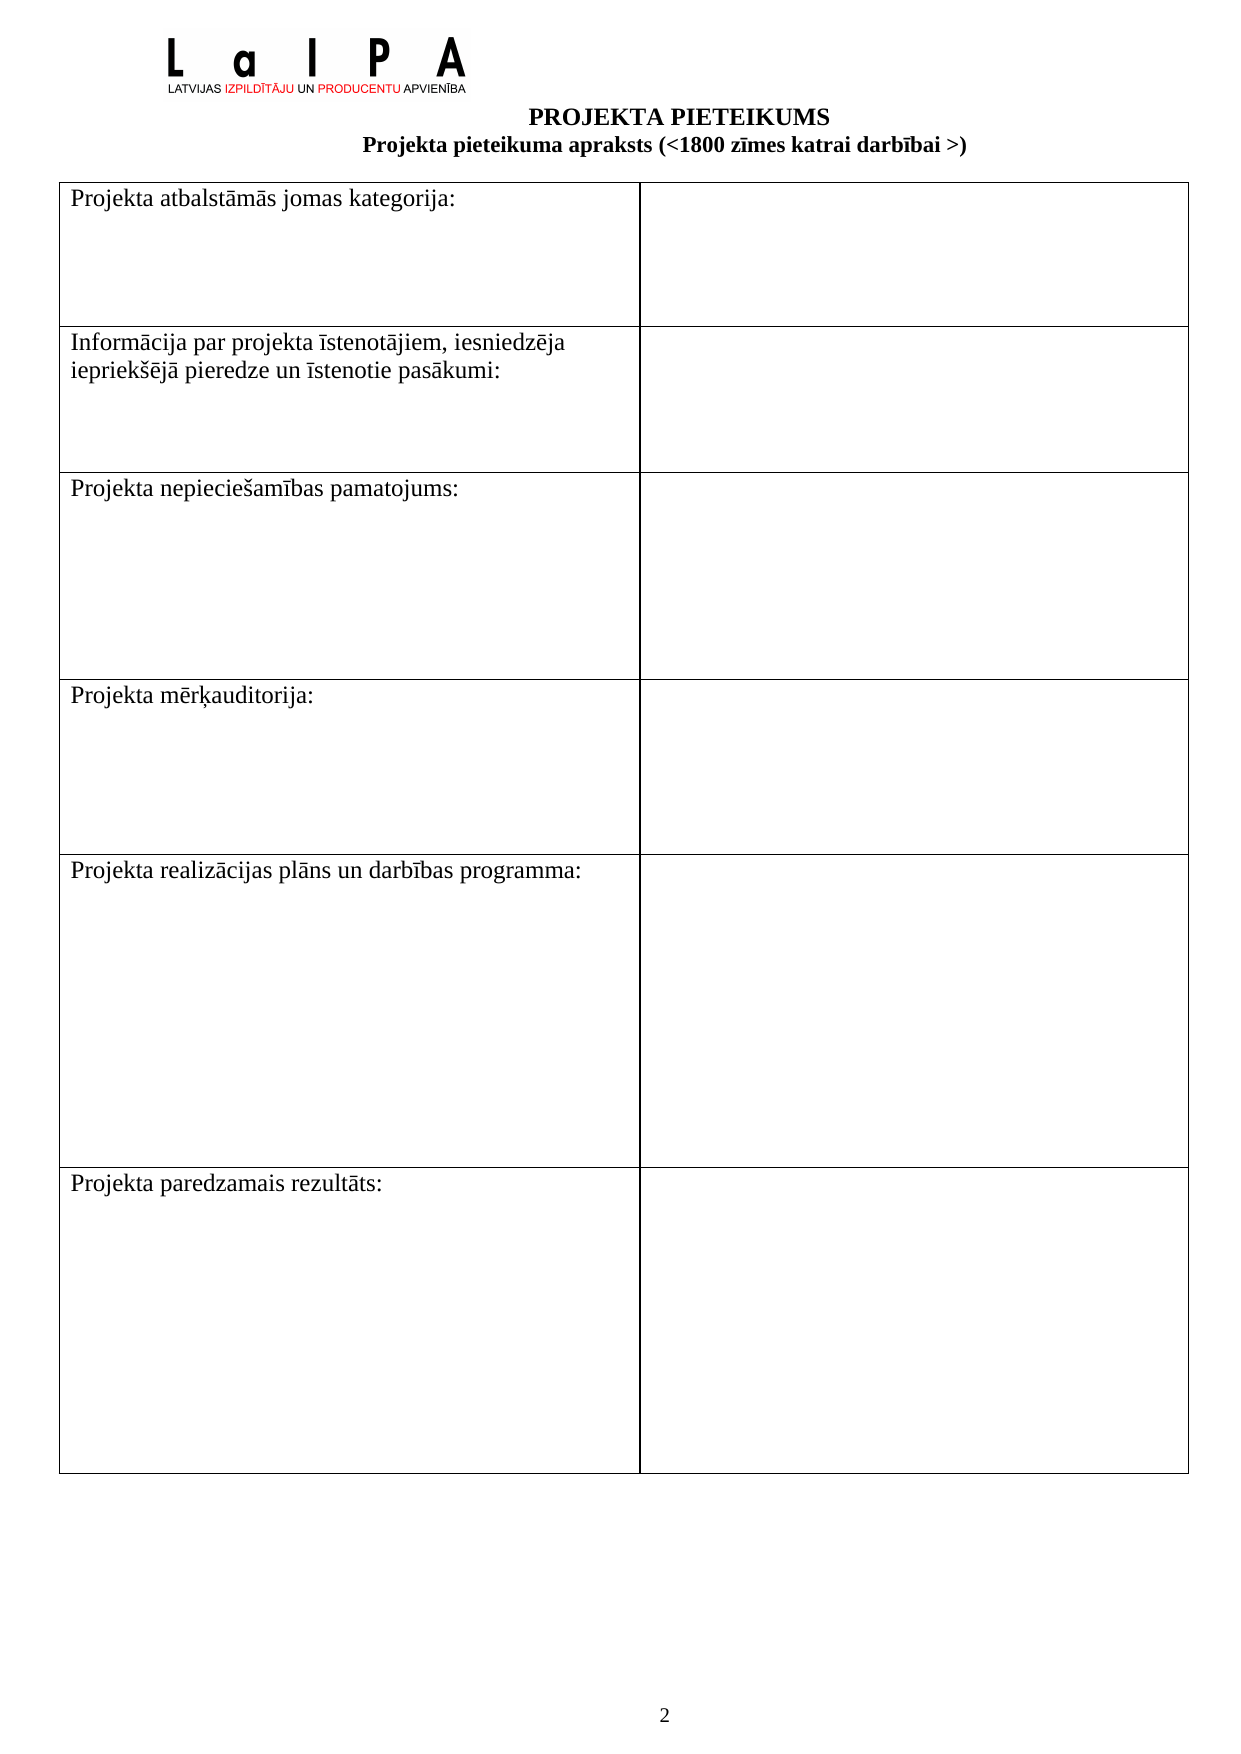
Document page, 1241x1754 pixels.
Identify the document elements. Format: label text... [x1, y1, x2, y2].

text Projekta pieteikuma apraksts (<1800 zīmes katrai darbībai >) [162, 131, 1167, 157]
table_cell Projekta paredzamais rezultāts: [60, 1168, 639, 1473]
table_cell [641, 855, 1188, 1167]
table_cell [641, 327, 1188, 472]
table_cell [641, 473, 1188, 679]
picture [162, 28, 472, 98]
text PROJEKTA PIETEIKUMS [148, 98, 1211, 131]
table_cell [641, 680, 1188, 854]
table_header Projekta atbalstāmās jomas kategorija: [60, 183, 639, 326]
table_cell [641, 1168, 1188, 1473]
table_cell Projekta nepieciešamības pamatojums: [60, 473, 639, 679]
table_cell Projekta realizācijas plāns un darbības programma: [60, 855, 639, 1167]
table_cell Projekta mērķauditorija: [60, 680, 639, 854]
table_cell Informācija par projekta īstenotājiem, iesniedzēja iepriekšējā pieredze un īstenotie pasākumi: [60, 327, 639, 472]
table_header [641, 183, 1188, 326]
